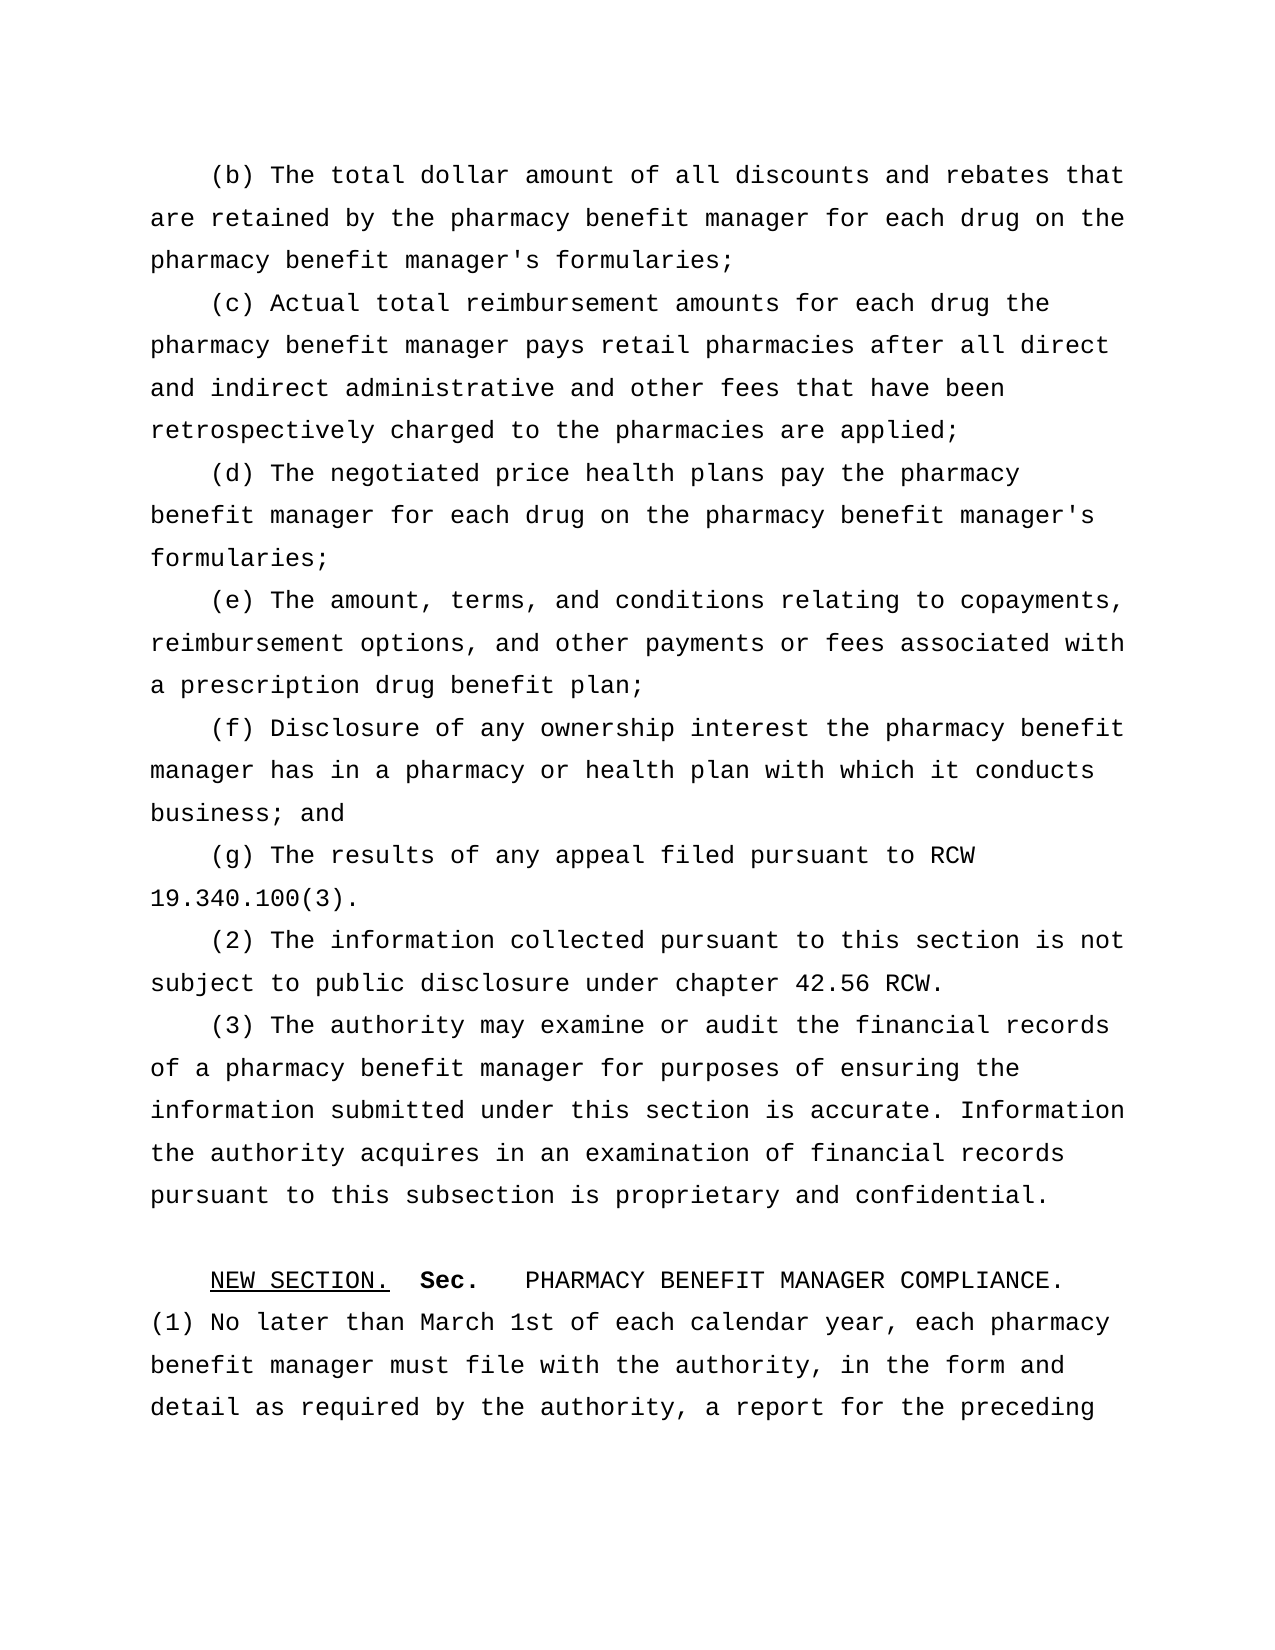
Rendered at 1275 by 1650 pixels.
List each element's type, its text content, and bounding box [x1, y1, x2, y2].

text (c) Actual total reimbursement amounts for each drug the pharmacy benefit manager pays retail pharmacies after all direct and indirect administrative and other fees that have been retrospectively charged to the pharmacies are applied; [150, 277, 1125, 447]
text (b) The total dollar amount of all discounts and rebates that are retained by the pharmacy benefit manager for each drug on the pharmacy benefit manager's formularies; [150, 150, 1125, 277]
text (e) The amount, terms, and conditions relating to copayments, reimbursement options, and other payments or fees associated with a prescription drug benefit plan; [150, 575, 1125, 702]
text (2) The information collected pursuant to this section is not subject to public disclosure under chapter 42.56 RCW. [150, 915, 1125, 1000]
text (d) The negotiated price health plans pay the pharmacy benefit manager for each drug on the pharmacy benefit manager's formularies; [150, 447, 1125, 575]
text (g) The results of any appeal filed pursuant to RCW 19.340.100(3). [150, 830, 1125, 915]
text (3) The authority may examine or audit the financial records of a pharmacy benefit manager for purposes of ensuring the information submitted under this section is accurate. Information the authority acquires in an examination of financial records pursuant to this subsection is proprietary and confidential. [150, 1000, 1125, 1212]
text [150, 1254, 1125, 1424]
text (f) Disclosure of any ownership interest the pharmacy benefit manager has in a pharmacy or health plan with which it conducts business; and [150, 702, 1125, 830]
